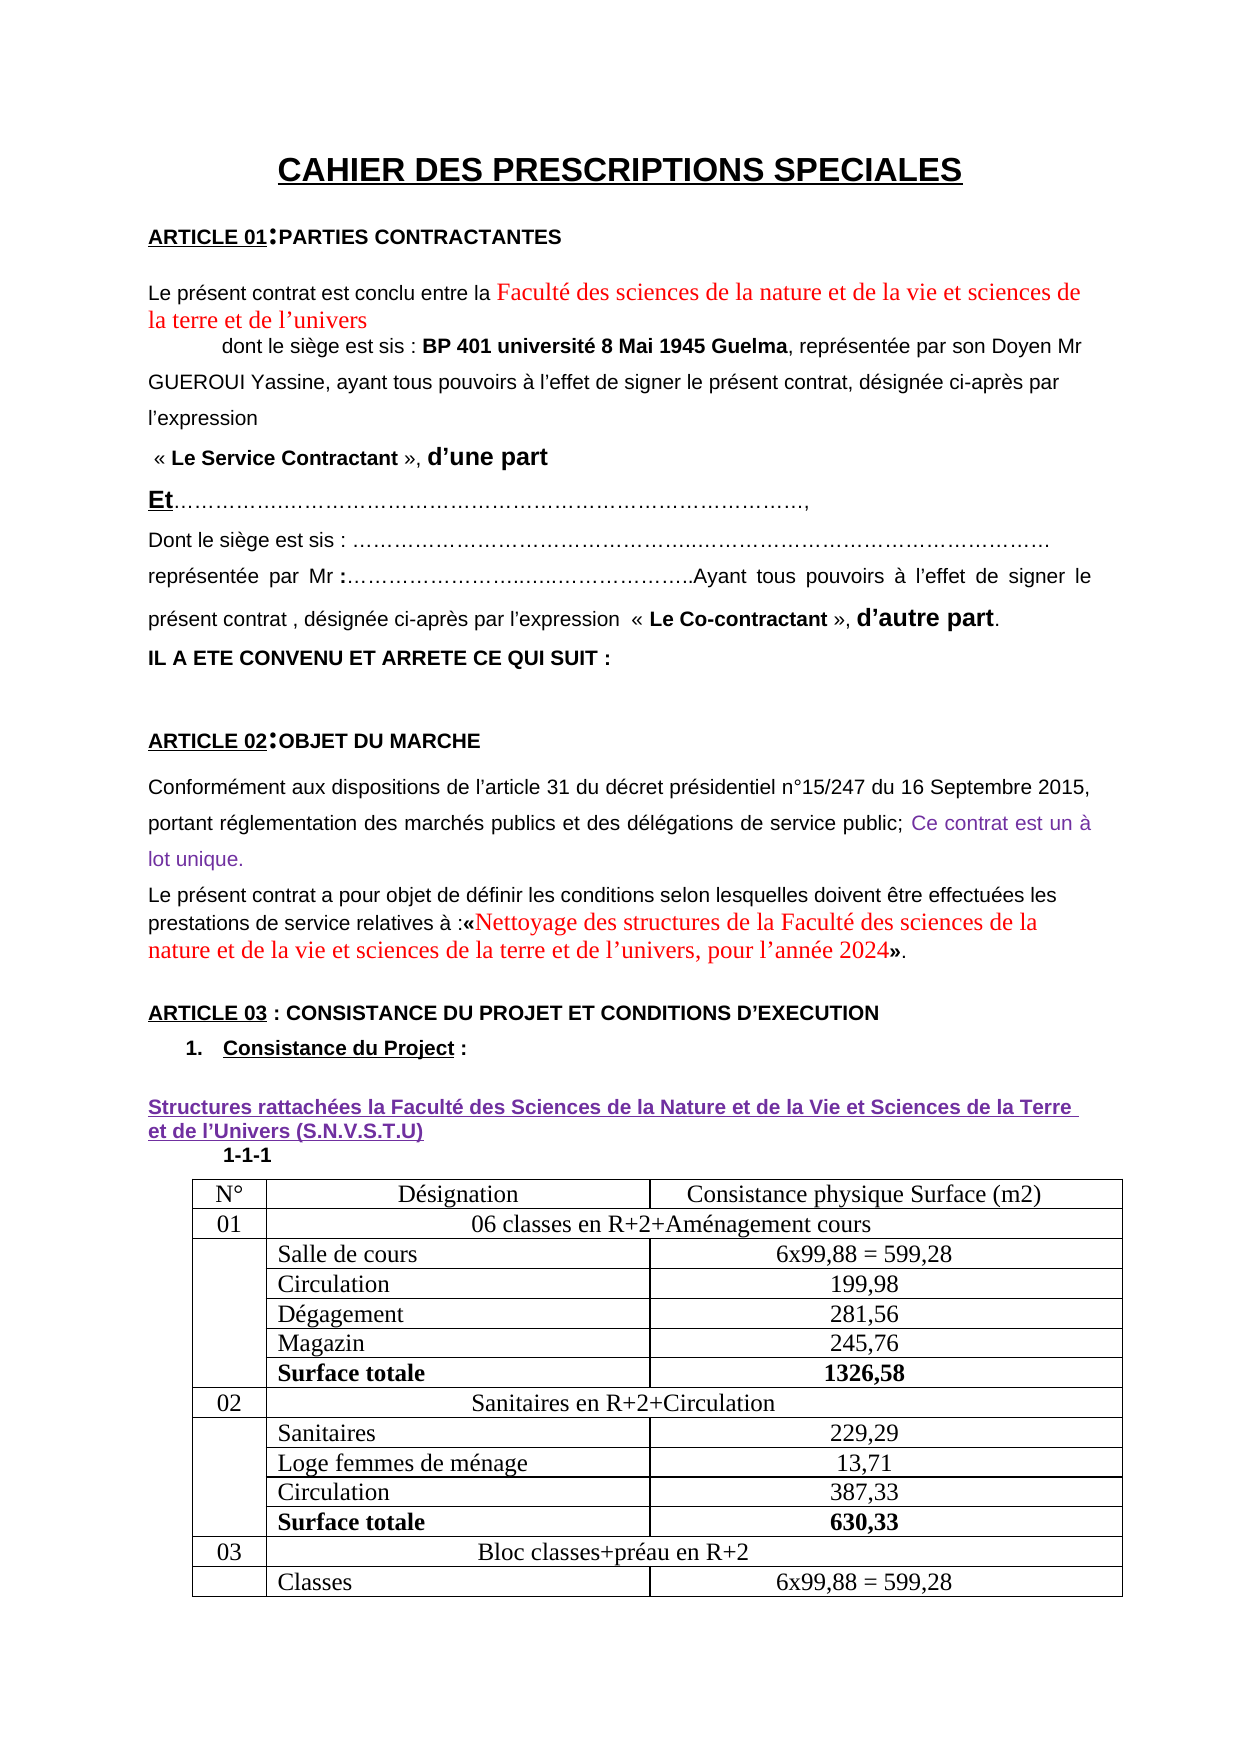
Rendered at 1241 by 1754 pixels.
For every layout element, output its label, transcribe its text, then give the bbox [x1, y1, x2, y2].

text IL A ETE CONVENU ET ARRETE CE QUI SUIT : [148, 646, 1092, 670]
text « Le Service Contractant », d’une part [148, 442, 1092, 471]
table_cell [1078, 1269, 1122, 1298]
table_cell [1078, 1299, 1122, 1327]
table_cell [193, 1418, 266, 1536]
text Dont le siège est sis : …………………………………………..…………………………………………… [148, 528, 1092, 552]
table_header [1078, 1180, 1122, 1208]
table_cell [1078, 1358, 1122, 1387]
text Le présent contrat a pour objet de définir les conditions selon lesquelles doivent être effectuées les prestations de service relatives à :«Nettoyage des structures de la Faculté des sciences de la nature et de la vie et sciences de la terre et de l’univers, pour l’année 2024». [148, 883, 1092, 964]
table_cell Surface totale [267, 1507, 649, 1536]
table_cell 1326,58 [651, 1358, 1078, 1387]
table_cell 6x99,88 = 599,28 [651, 1567, 1078, 1596]
table_cell Circulation [267, 1269, 649, 1298]
table_cell 281,56 [651, 1299, 1078, 1327]
table_cell Classes [267, 1567, 649, 1596]
table_cell 229,29 [651, 1418, 1078, 1447]
table_cell Sanitaires en R+2+Circulation [267, 1388, 1122, 1417]
text dont le siège est sis : BP 401 université 8 Mai 1945 Guelma, représentée par son Doyen Mr GUEROUI Yassine, ayant tous pouvoirs à l’effet de signer le présent contrat, désignée ci-après par l’expression [148, 334, 1092, 430]
table_cell [1078, 1448, 1122, 1476]
table_cell [1078, 1239, 1122, 1268]
text Le présent contrat est conclu entre la Faculté des sciences de la nature et de la vie et sciences de la terre et de l’univers [148, 277, 1092, 334]
table_cell 630,33 [651, 1507, 1078, 1536]
table_cell Loge femmes de ménage [267, 1448, 649, 1476]
table_cell Dégagement [267, 1299, 649, 1327]
table_cell 387,33 [651, 1478, 1078, 1506]
text ARTICLE 02:OBJET DU MARCHE [148, 718, 1091, 756]
text CAHIER DES PRESCRIPTIONS SPECIALES [148, 150, 1092, 188]
list Consistance du Project : [185, 1036, 1092, 1060]
table_cell 13,71 [651, 1448, 1078, 1476]
table_cell 03 [193, 1537, 266, 1566]
table_cell Salle de cours [267, 1239, 649, 1268]
table_header N° [193, 1180, 266, 1208]
text ARTICLE 03 : CONSISTANCE DU PROJET ET CONDITIONS D’EXECUTION [148, 1000, 1092, 1024]
table_cell 6x99,88 = 599,28 [651, 1239, 1078, 1268]
text représentée par Mr :……………………..…..………………..Ayant tous pouvoirs à l’effet de signer le présent contrat , désignée ci-après par l’expression « Le Co-contractant », d’autre part. [148, 564, 1092, 631]
subtitle Structures rattachées la Faculté des Sciences de la Nature et de la Vie et Sciences de la Terre et de l’Univers (S.N.V.S.T.U) [148, 1095, 1092, 1143]
table_cell Bloc classes+préau en R+2 [267, 1537, 1122, 1566]
table_cell [193, 1567, 266, 1596]
table_cell Sanitaires [267, 1418, 649, 1447]
table_header Consistance physique Surface (m2) [651, 1180, 1078, 1208]
table_cell Circulation [267, 1478, 649, 1506]
table_cell 245,76 [651, 1329, 1078, 1357]
text Conformément aux dispositions de l’article 31 du décret présidentiel n°15/247 du 16 Septembre 2015, portant réglementation des marchés publics et des délégations de service public; Ce contrat est un à lot unique. [148, 775, 1091, 871]
table_cell [1078, 1478, 1122, 1506]
table_cell [1078, 1418, 1122, 1447]
table_cell Surface totale [267, 1358, 649, 1387]
text ARTICLE 01:PARTIES CONTRACTANTES [148, 213, 1092, 252]
table_cell 06 classes en R+2+Aménagement cours [267, 1209, 1122, 1238]
table_cell [1078, 1507, 1122, 1536]
table_cell [193, 1239, 266, 1387]
table_cell 02 [193, 1388, 266, 1417]
table_header Désignation [267, 1180, 649, 1208]
table_cell 01 [193, 1209, 266, 1238]
text Et…………….…………………………………………………………………, [148, 485, 1092, 514]
table_cell Magazin [267, 1329, 649, 1357]
table_cell [1078, 1567, 1122, 1596]
table_cell 199,98 [651, 1269, 1078, 1298]
table_cell [1078, 1329, 1122, 1357]
